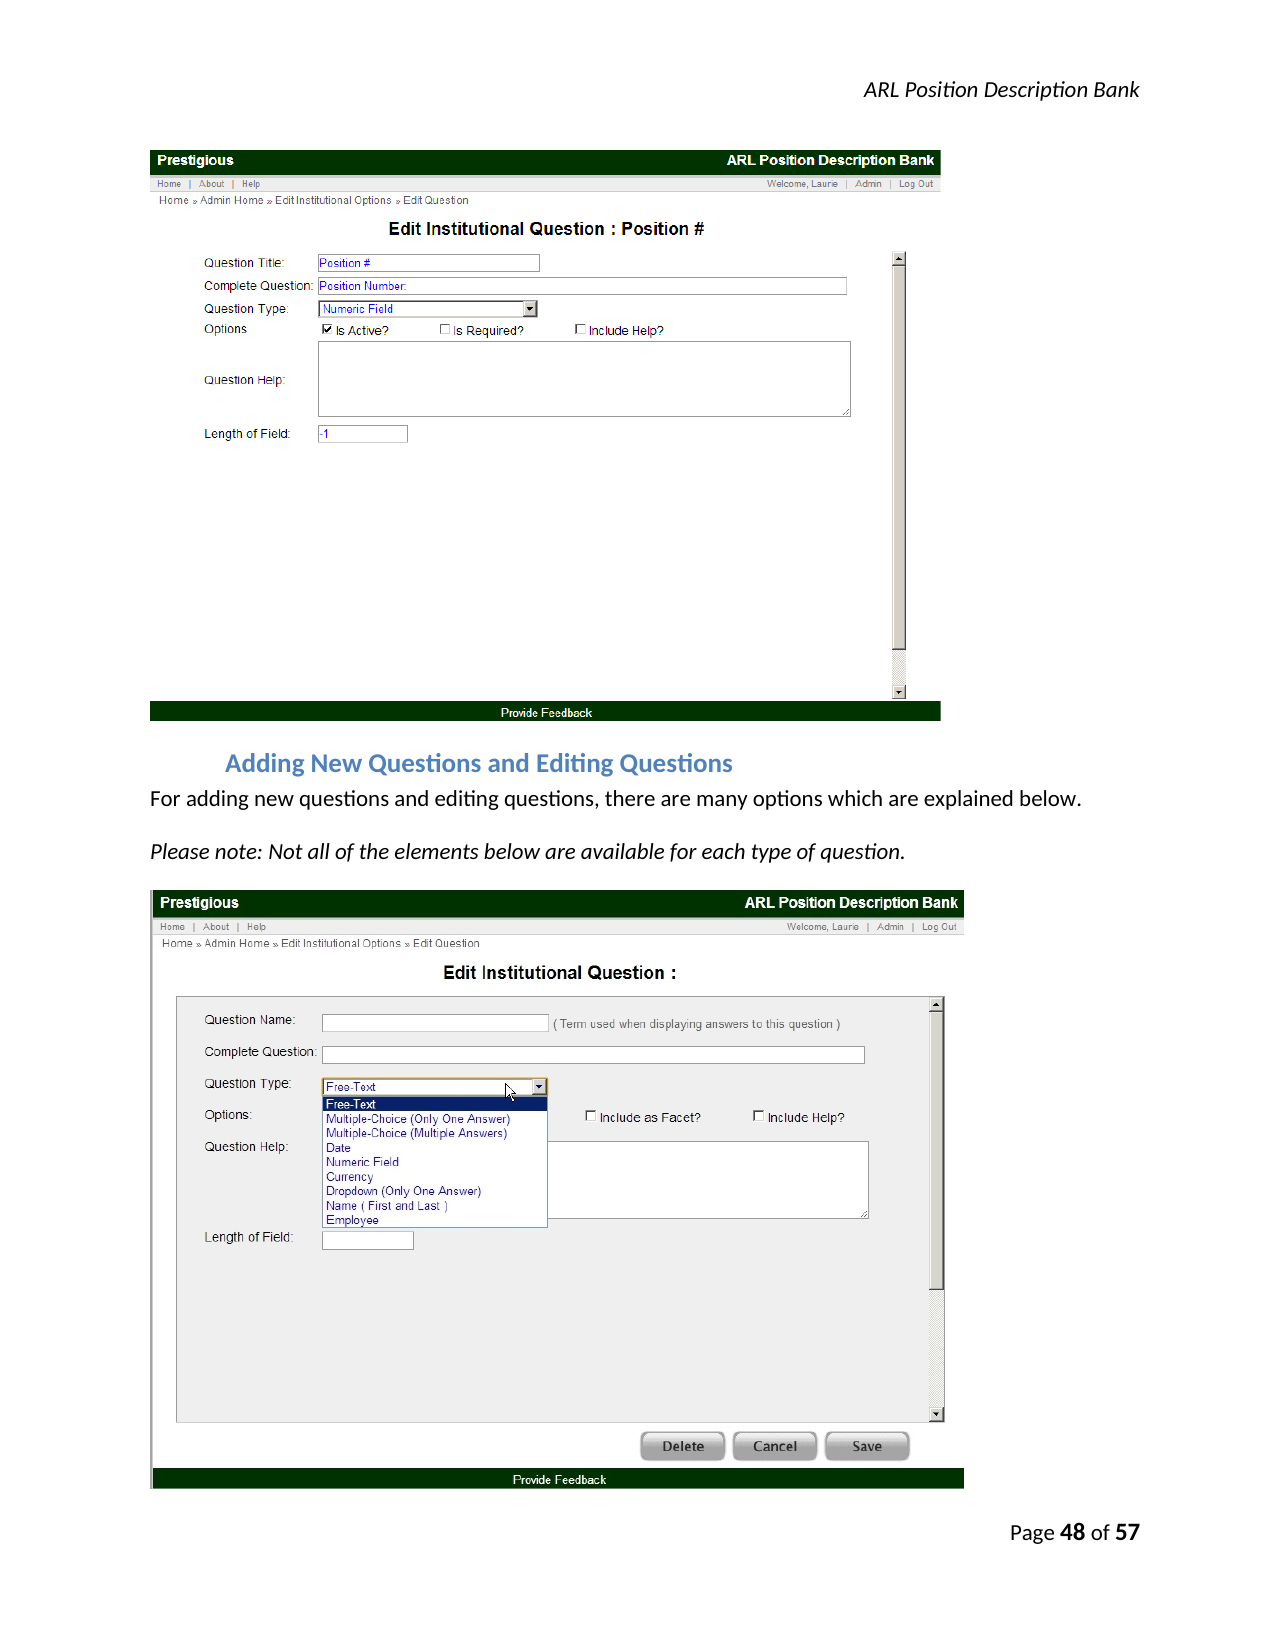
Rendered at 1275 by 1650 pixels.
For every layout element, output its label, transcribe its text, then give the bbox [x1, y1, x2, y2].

subtitle Adding New Questions and Editing Questions [225, 746, 1140, 779]
text Please note: Not all of the elements below are available for each type of question. [150, 837, 1140, 865]
text For adding new questions and editing questions, there are many options which are explained below. [150, 784, 1140, 812]
picture [150, 890, 964, 1489]
picture [150, 150, 941, 721]
